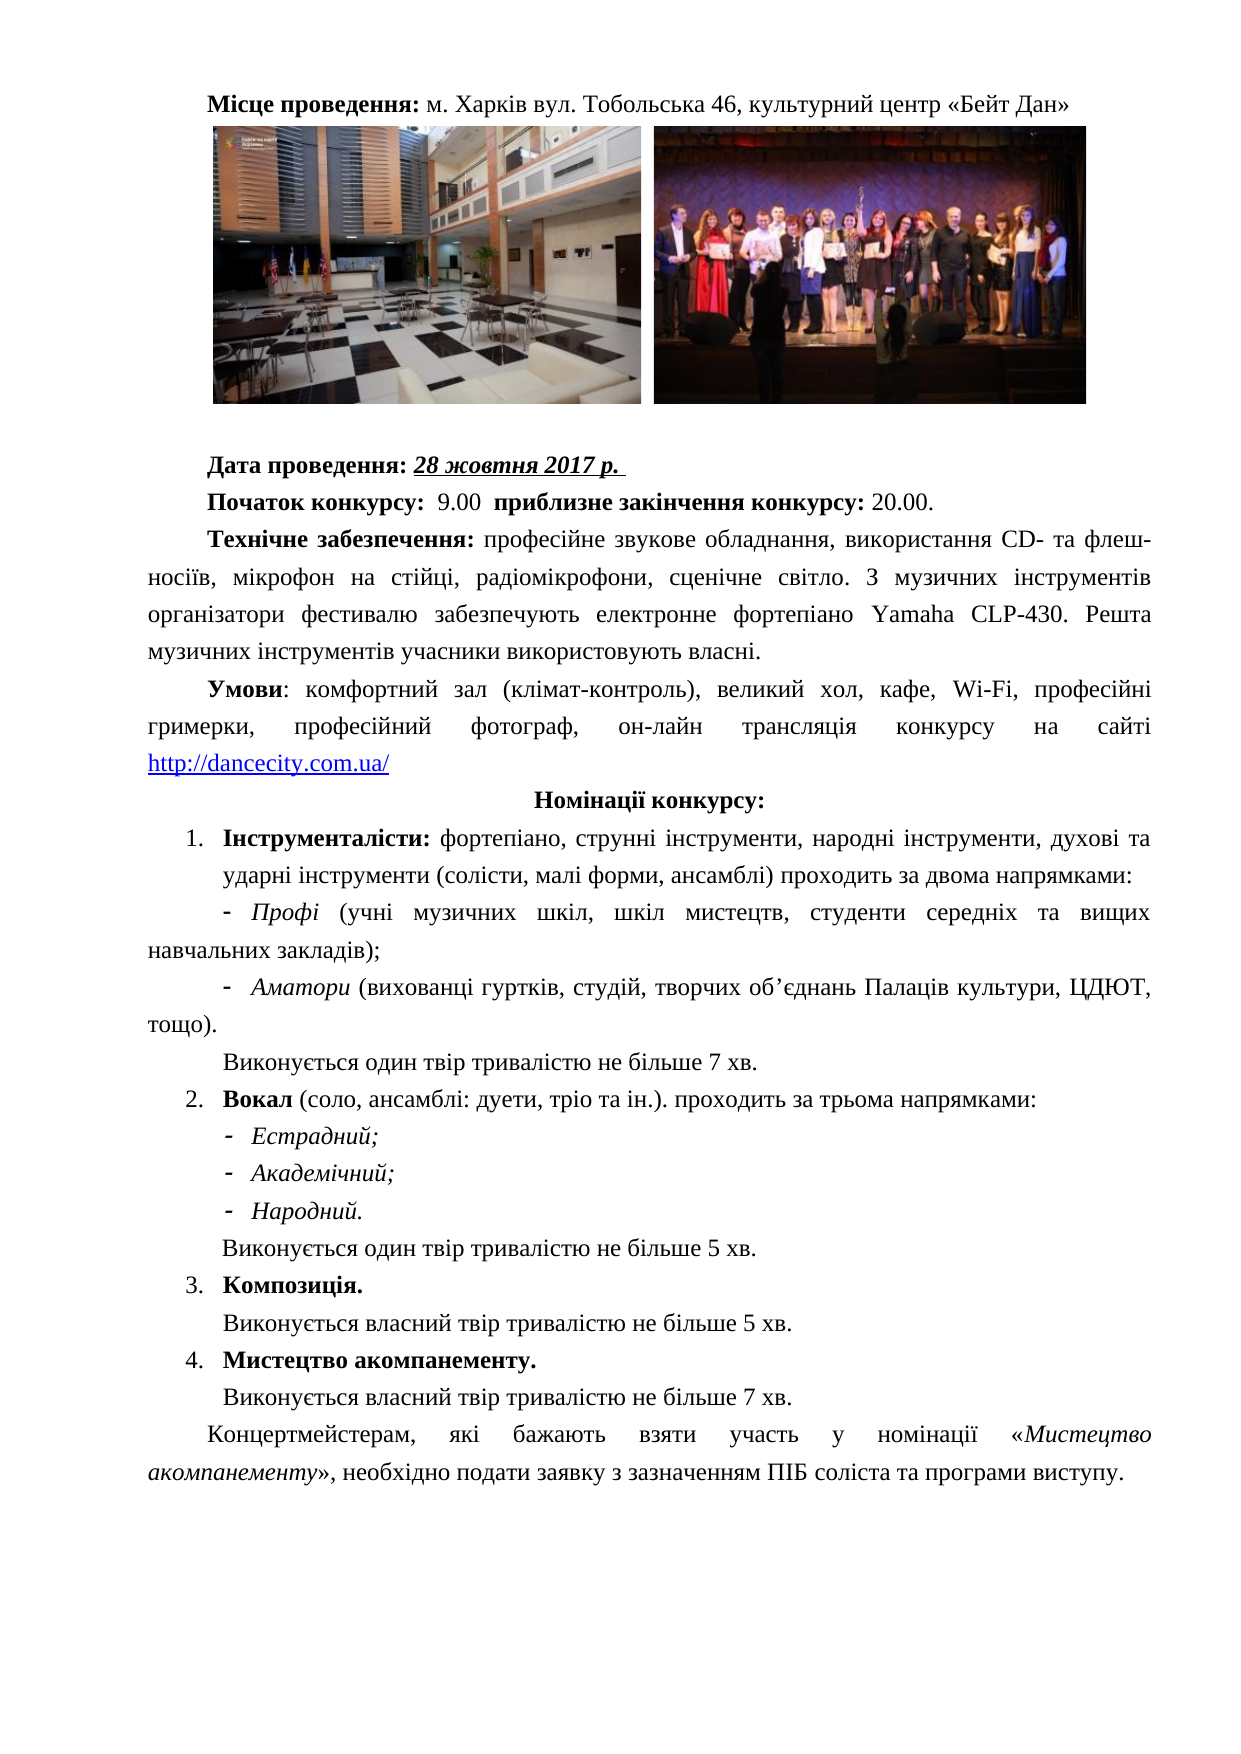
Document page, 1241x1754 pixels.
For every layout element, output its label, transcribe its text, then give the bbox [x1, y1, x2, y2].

text Місце проведення: м. Харків вул. Тобольська 46, культурний центр «Бейт Дан» [148, 89, 1152, 117]
list Естрадний; [148, 1121, 1152, 1150]
list Виконується власний твір тривалістю не більше 5 хв. [223, 1308, 1152, 1336]
list Профі (учні музичних шкіл, шкіл мистецтв, студенти середніх та вищих навчальних закладів); [148, 897, 1152, 963]
text Умови: комфортний зал (клімат-контроль), великий хол, кафе, Wi-Fi, професійні гримерки, професійний фотограф, он-лайн трансляція конкурсу на сайті http://dancecity.com.ua/ [148, 674, 1152, 777]
list Народний. [148, 1196, 1152, 1224]
text Концертмейстерам, які бажають взяти участь у номінації «Мистецтво акомпанементу», необхідно подати заявку з зазначенням ПІБ соліста та програми виступу. [148, 1419, 1152, 1486]
text Номінації конкурсу: [148, 786, 1152, 814]
list Композиція. [185, 1270, 1152, 1299]
list Вокал (соло, ансамблі: дуети, тріо та ін.). проходить за трьома напрямками: [185, 1084, 1152, 1113]
picture [213, 126, 642, 404]
text Виконується один твір тривалістю не більше 5 хв. [222, 1233, 1152, 1262]
list Інструменталісти: фортепіано, струнні інструменти, народні інструменти, духові та ударні інструменти (солісти, малі форми, ансамблі) проходить за двома напрямками: [185, 823, 1152, 889]
list Аматори (вихованці гуртків, студій, творчих об’єднань Палаців культури, ЦДЮТ, тощо). [148, 972, 1152, 1038]
list Виконується власний твір тривалістю не більше 7 хв. [223, 1382, 1152, 1411]
text Технічне забезпечення: професійне звукове обладнання, використання CD- та флеш-носіїв, мікрофон на стійці, радіомікрофони, сценічне світло. З музичних інструментів організатори фестивалю забезпечують електронне фортепіано Yamaha CLP-430. Решта музичних інструментів учасники використовують власні. [148, 524, 1152, 665]
list Академічний; [148, 1158, 1152, 1187]
text Дата проведення: 28 жовтня 2017 р. [148, 450, 1152, 479]
picture [653, 126, 1087, 404]
text Виконується один твір тривалістю не більше 7 хв. [223, 1047, 1152, 1075]
text Початок конкурсу: 9.00 приблизне закінчення конкурсу: 20.00. [148, 487, 1152, 516]
list Мистецтво акомпанементу. [185, 1345, 1152, 1374]
